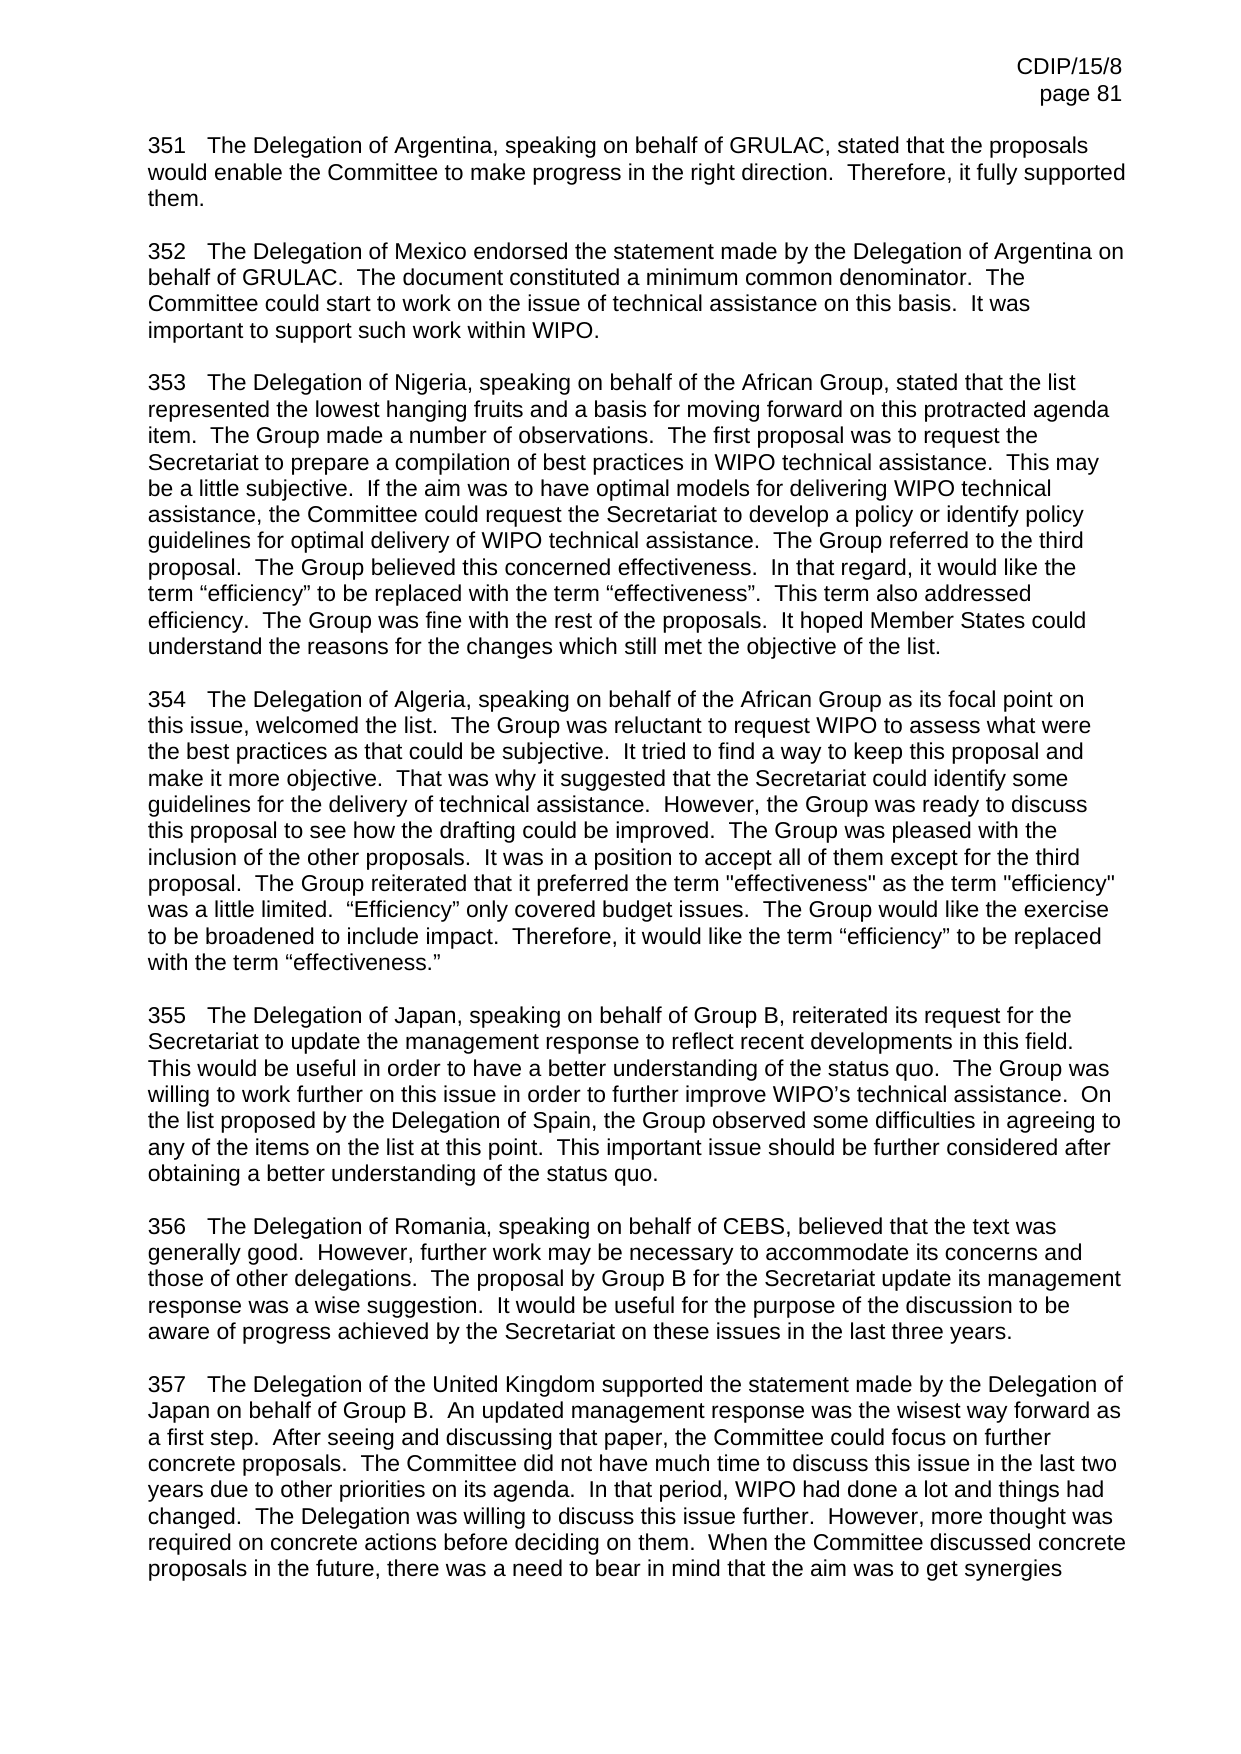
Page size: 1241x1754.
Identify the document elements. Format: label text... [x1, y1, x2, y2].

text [148, 1371, 1126, 1582]
text The Delegation of Mexico endorsed the statement made by the Delegation of Argentina on behalf of GRULAC. The document constituted a minimum common denominator. The Committee could start to work on the issue of technical assistance on this basis. It was important to support such work within WIPO. [148, 238, 1126, 343]
text The Delegation of Nigeria, speaking on behalf of the African Group, stated that the list represented the lowest hanging fruits and a basis for moving forward on this protracted agenda item. The Group made a number of observations. The first proposal was to request the Secretariat to prepare a compilation of best practices in WIPO technical assistance. This may be a little subjective. If the aim was to have optimal models for delivering WIPO technical assistance, the Committee could request the Secretariat to develop a policy or identify policy guidelines for optimal delivery of WIPO technical assistance. The Group referred to the third proposal. The Group believed this concerned effectiveness. In that regard, it would like the term “efficiency” to be replaced with the term “effectiveness”. This term also addressed efficiency. The Group was fine with the rest of the proposals. It hoped Member States could understand the reasons for the changes which still met the objective of the list. [148, 369, 1126, 659]
text The Delegation of Romania, speaking on behalf of CEBS, believed that the text was generally good. However, further work may be necessary to accommodate its concerns and those of other delegations. The proposal by Group B for the Secretariat update its management response was a wise suggestion. It would be useful for the purpose of the discussion to be aware of progress achieved by the Secretariat on these issues in the last three years. [148, 1213, 1126, 1344]
text The Delegation of Japan, speaking on behalf of Group B, reiterated its request for the Secretariat to update the management response to reflect recent developments in this field. This would be useful in order to have a better understanding of the status quo. The Group was willing to work further on this issue in order to further improve WIPO’s technical assistance. On the list proposed by the Delegation of Spain, the Group observed some difficulties in agreeing to any of the items on the list at this point. This important issue should be further considered after obtaining a better understanding of the status quo. [148, 1002, 1126, 1186]
text The Delegation of Algeria, speaking on behalf of the African Group as its focal point on this issue, welcomed the list. The Group was reluctant to request WIPO to assess what were the best practices as that could be subjective. It tried to find a way to keep this proposal and make it more objective. That was why it suggested that the Secretariat could identify some guidelines for the delivery of technical assistance. However, the Group was ready to discuss this proposal to see how the drafting could be improved. The Group was pleased with the inclusion of the other proposals. It was in a position to accept all of them except for the third proposal. The Group reiterated that it preferred the term "effectiveness" as the term "efficiency" was a little limited. “Efficiency” only covered budget issues. The Group would like the exercise to be broadened to include impact. Therefore, it would like the term “efficiency” to be replaced with the term “effectiveness.” [148, 686, 1126, 976]
text The Delegation of Argentina, speaking on behalf of GRULAC, stated that the proposals would enable the Committee to make progress in the right direction. Therefore, it fully supported them. [148, 132, 1126, 211]
